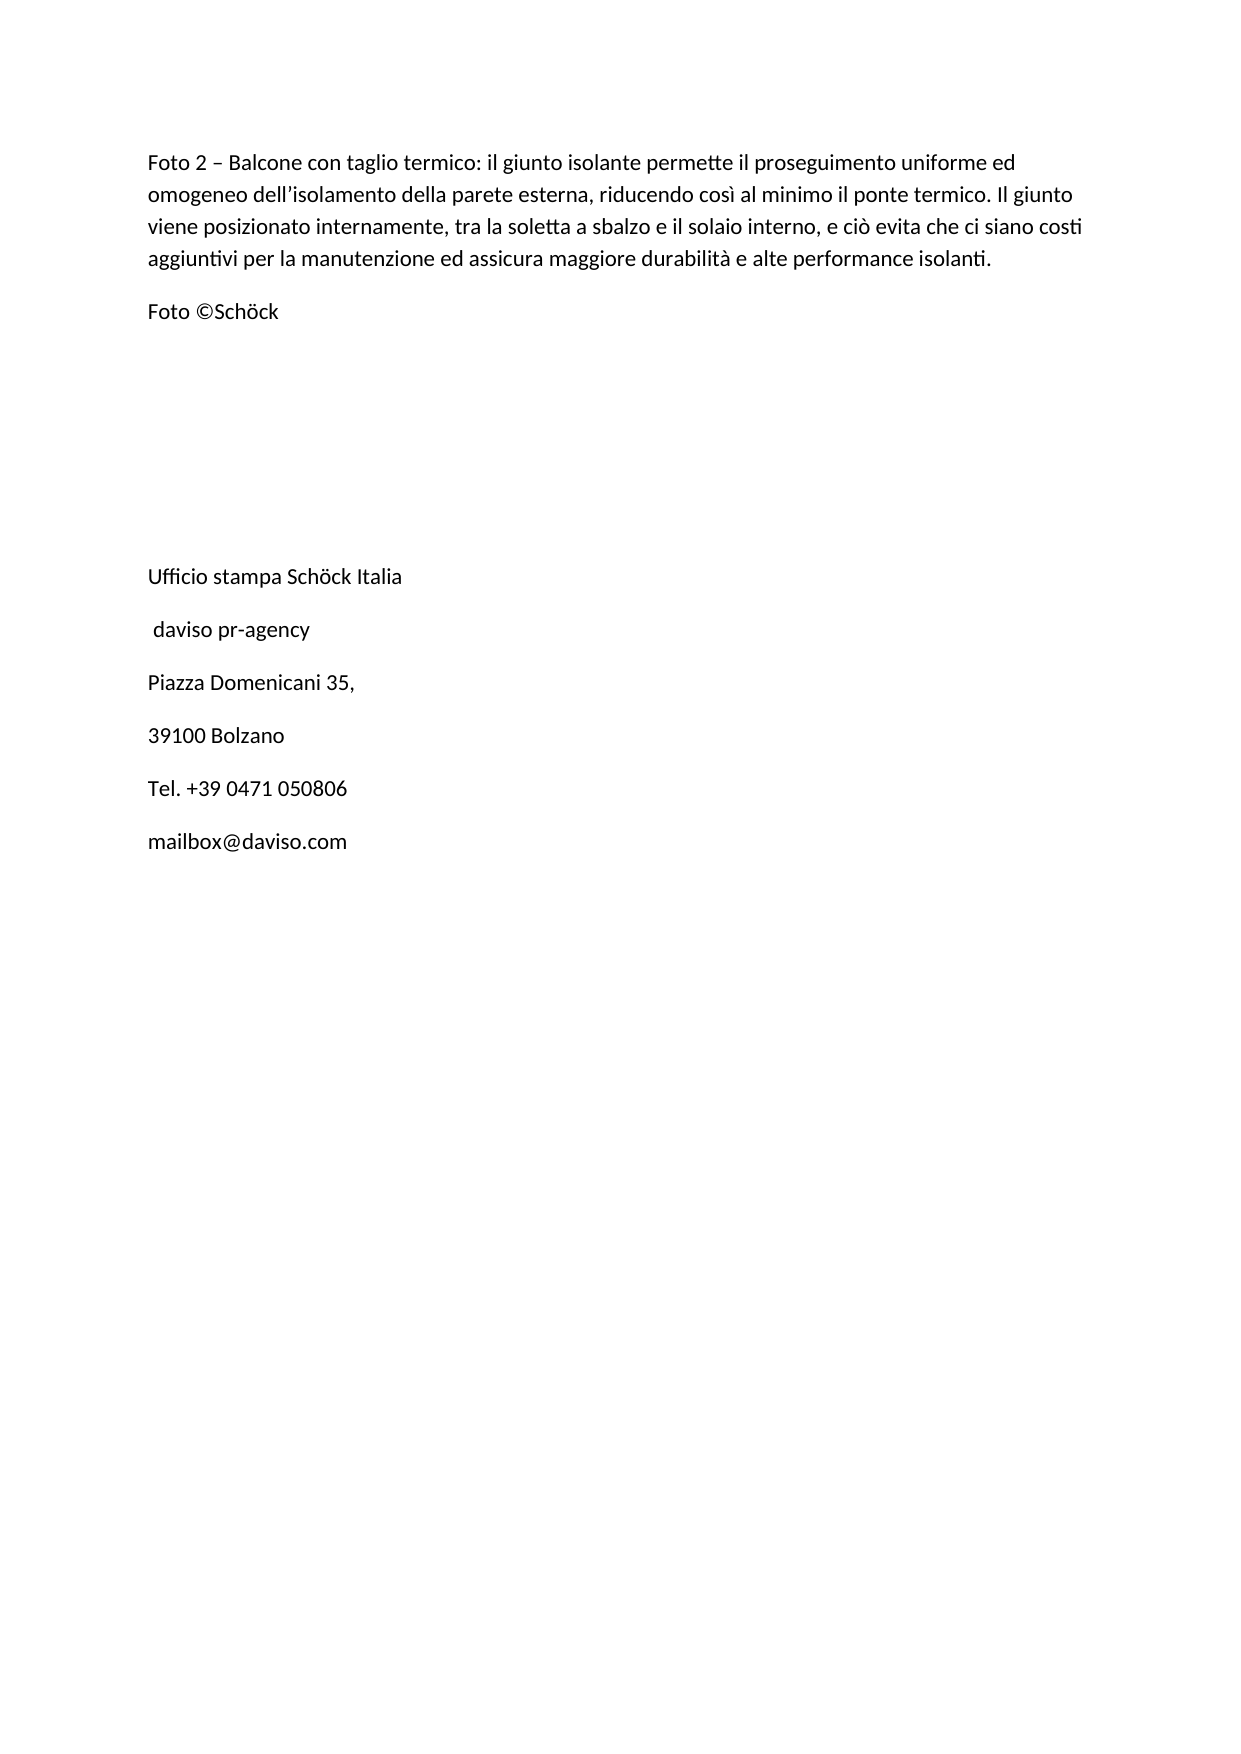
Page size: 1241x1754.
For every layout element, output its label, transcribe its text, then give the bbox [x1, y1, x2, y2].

text Ufficio stampa Schöck Italia [148, 562, 1093, 590]
text Tel. +39 0471 050806 [148, 774, 1093, 802]
text Piazza Domenicani 35, [148, 668, 1093, 696]
text daviso pr-agency [148, 615, 1093, 643]
text mailbox@daviso.com [148, 827, 1093, 888]
text 39100 Bolzano [148, 721, 1093, 749]
text Foto 2 – Balcone con taglio termico: il giunto isolante permette il proseguimento uniforme ed omogeneo dell’isolamento della parete esterna, riducendo così al minimo il ponte termico. Il giunto viene posizionato internamente, tra la soletta a sbalzo e il solaio interno, e ciò evita che ci siano costi aggiuntivi per la manutenzione ed assicura maggiore durabilità e alte performance isolanti. [148, 148, 1093, 272]
text Foto ©Schöck [148, 297, 1093, 325]
